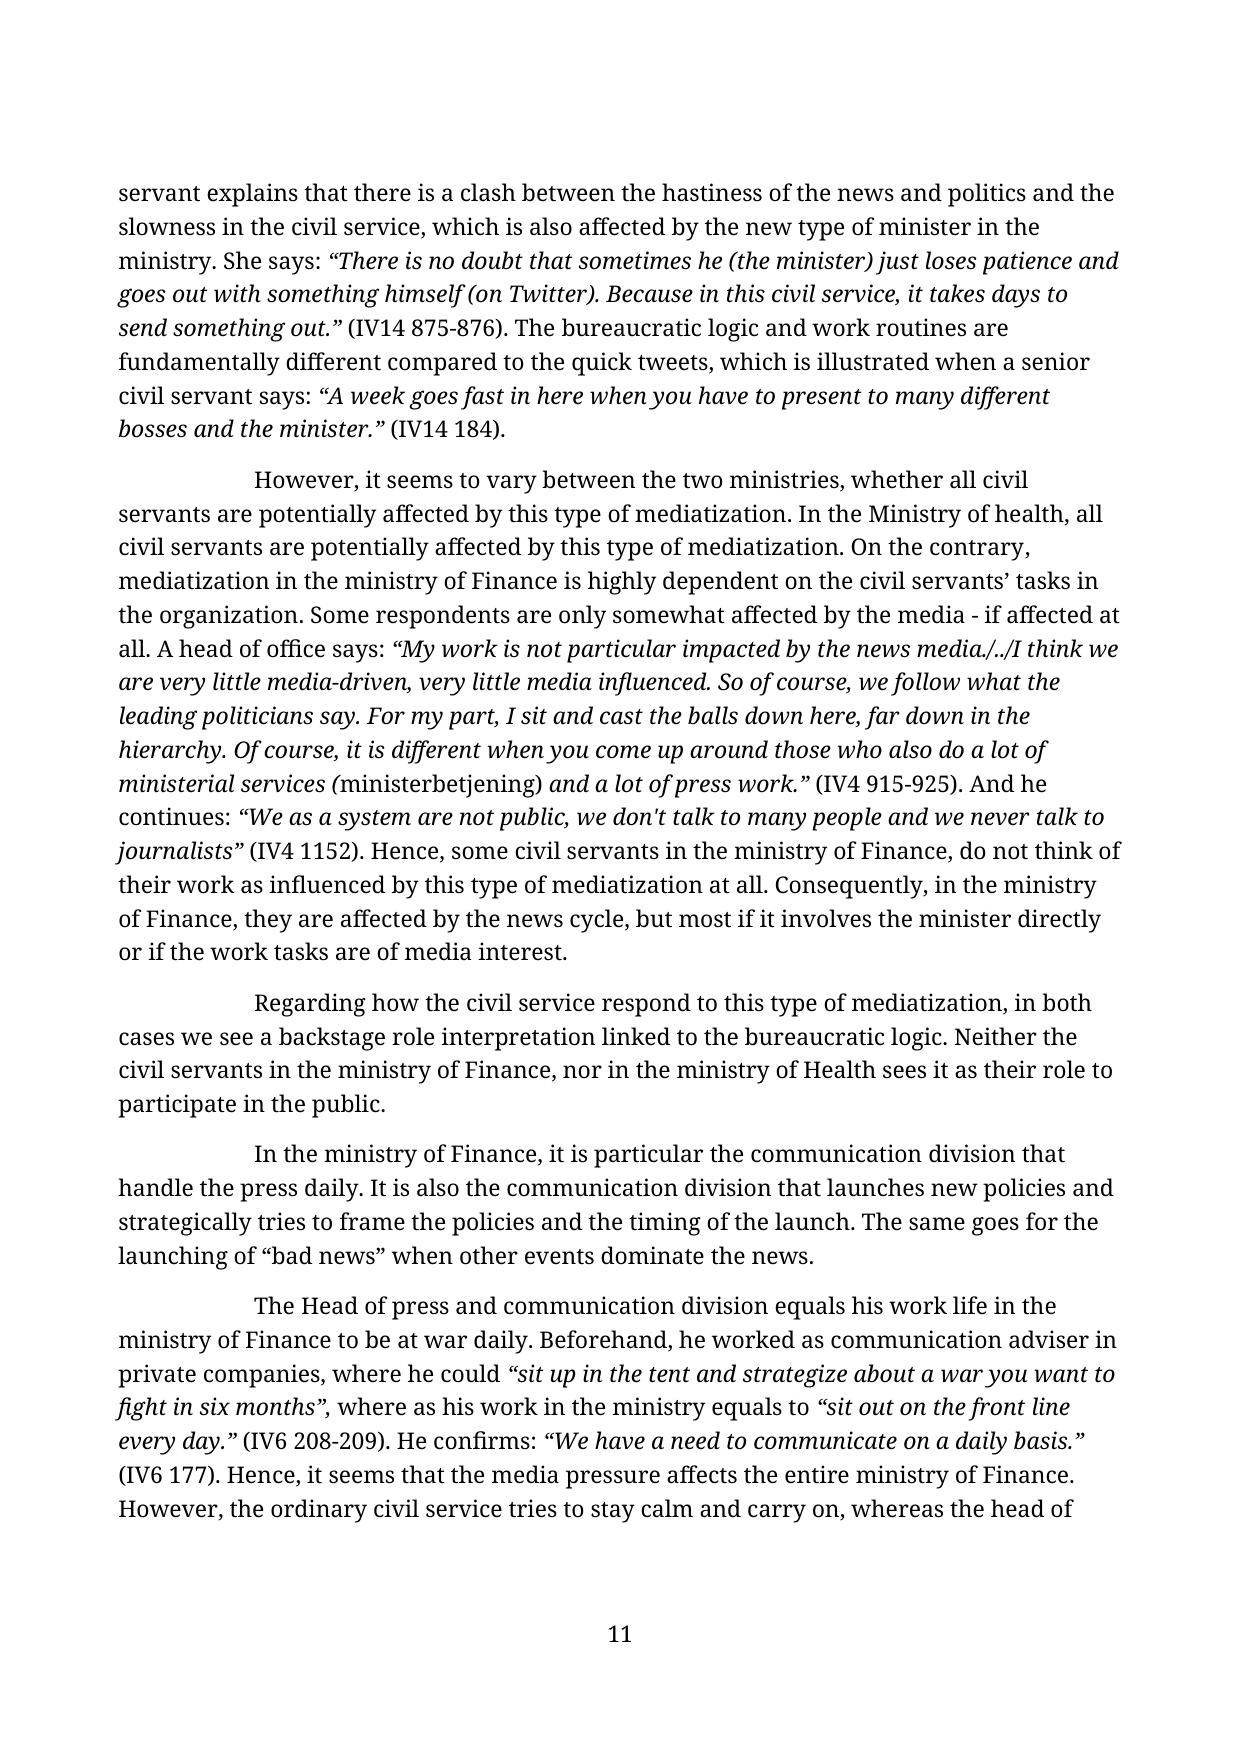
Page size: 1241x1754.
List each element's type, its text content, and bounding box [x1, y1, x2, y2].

text In the ministry of Finance, it is particular the communication division that handle the press daily. It is also the communication division that launches new policies and strategically tries to frame the policies and the timing of the launch. The same goes for the launching of “bad news” when other events dominate the news. [118, 1138, 1122, 1271]
text Regarding how the civil service respond to this type of mediatization, in both cases we see a backstage role interpretation linked to the bureaucratic logic. Neither the civil servants in the ministry of Finance, nor in the ministry of Health sees it as their role to participate in the public. [118, 987, 1122, 1119]
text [118, 1290, 1122, 1524]
text However, it seems to vary between the two ministries, whether all civil servants are potentially affected by this type of mediatization. In the Ministry of health, all civil servants are potentially affected by this type of mediatization. On the contrary, mediatization in the ministry of Finance is highly dependent on the civil servants’ tasks in the organization. Some respondents are only somewhat affected by the media - if affected at all. A head of office says: “My work is not particular impacted by the news media./../I think we are very little media-driven, very little media influenced. So of course, we follow what the leading politicians say. For my part, I sit and cast the balls down here, far down in the hierarchy. Of course, it is different when you come up around those who also do a lot of ministerial services (ministerbetjening) and a lot of press work.” (IV4 915-925). And he continues: “We as a system are not public, we don't talk to many people and we never talk to journalists” (IV4 1152). Hence, some civil servants in the ministry of Finance, do not think of their work as influenced by this type of mediatization at all. Consequently, in the ministry of Finance, they are affected by the news cycle, but most if it involves the minister directly or if the work tasks are of media interest. [118, 464, 1122, 968]
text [118, 177, 1122, 445]
